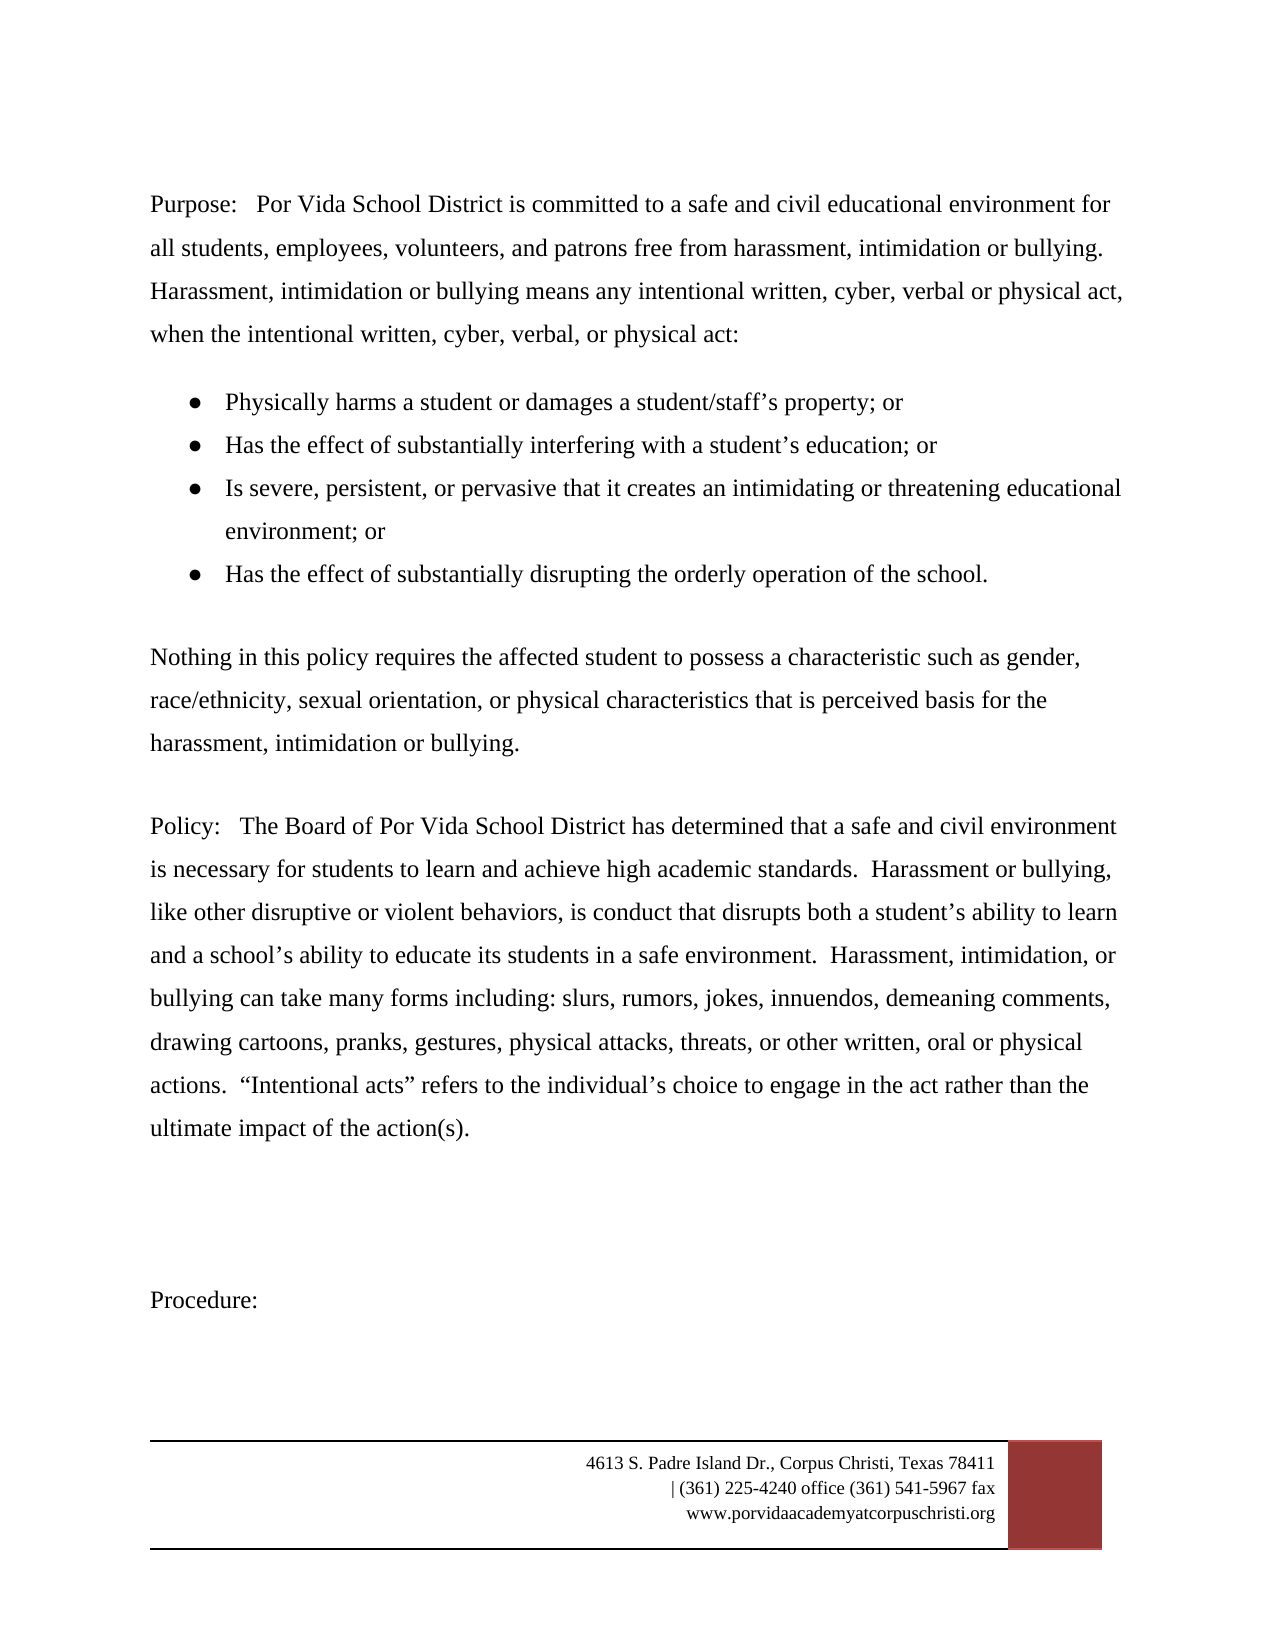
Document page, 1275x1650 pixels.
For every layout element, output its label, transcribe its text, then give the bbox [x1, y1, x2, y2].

text Purpose: Por Vida School District is committed to a safe and civil educational environment for all students, employees, volunteers, and patrons free from harassment, intimidation or bullying. Harassment, intimidation or bullying means any intentional written, cyber, verbal or physical act, when the intentional written, cyber, verbal, or physical act: [150, 189, 1125, 348]
text Policy: The Board of Por Vida School District has determined that a safe and civil environment is necessary for students to learn and achieve high academic standards. Harassment or bullying, like other disruptive or violent behaviors, is conduct that disrupts both a student’s ability to learn and a school’s ability to educate its students in a safe environment. Harassment, intimidation, or bullying can take many forms including: slurs, rumors, jokes, innuendos, demeaning comments, drawing cartoons, pranks, gestures, physical attacks, threats, or other written, oral or physical actions. “Intentional acts” refers to the individual’s choice to engage in the act rather than the ultimate impact of the action(s). [150, 811, 1125, 1142]
list Physically harms a student or damages a student/staff’s property; or [187, 387, 1125, 416]
list Is severe, persistent, or pervasive that it creates an intimidating or threatening educational environment; or [187, 473, 1125, 545]
list Has the effect of substantially interfering with a student’s education; or [187, 430, 1125, 459]
list Has the effect of substantially disrupting the orderly operation of the school. [187, 559, 1125, 588]
text Nothing in this policy requires the affected student to possess a characteristic such as gender, race/ethnicity, sexual orientation, or physical characteristics that is perceived basis for the harassment, intimidation or bullying. [150, 642, 1125, 757]
text Procedure: [150, 1285, 1125, 1314]
